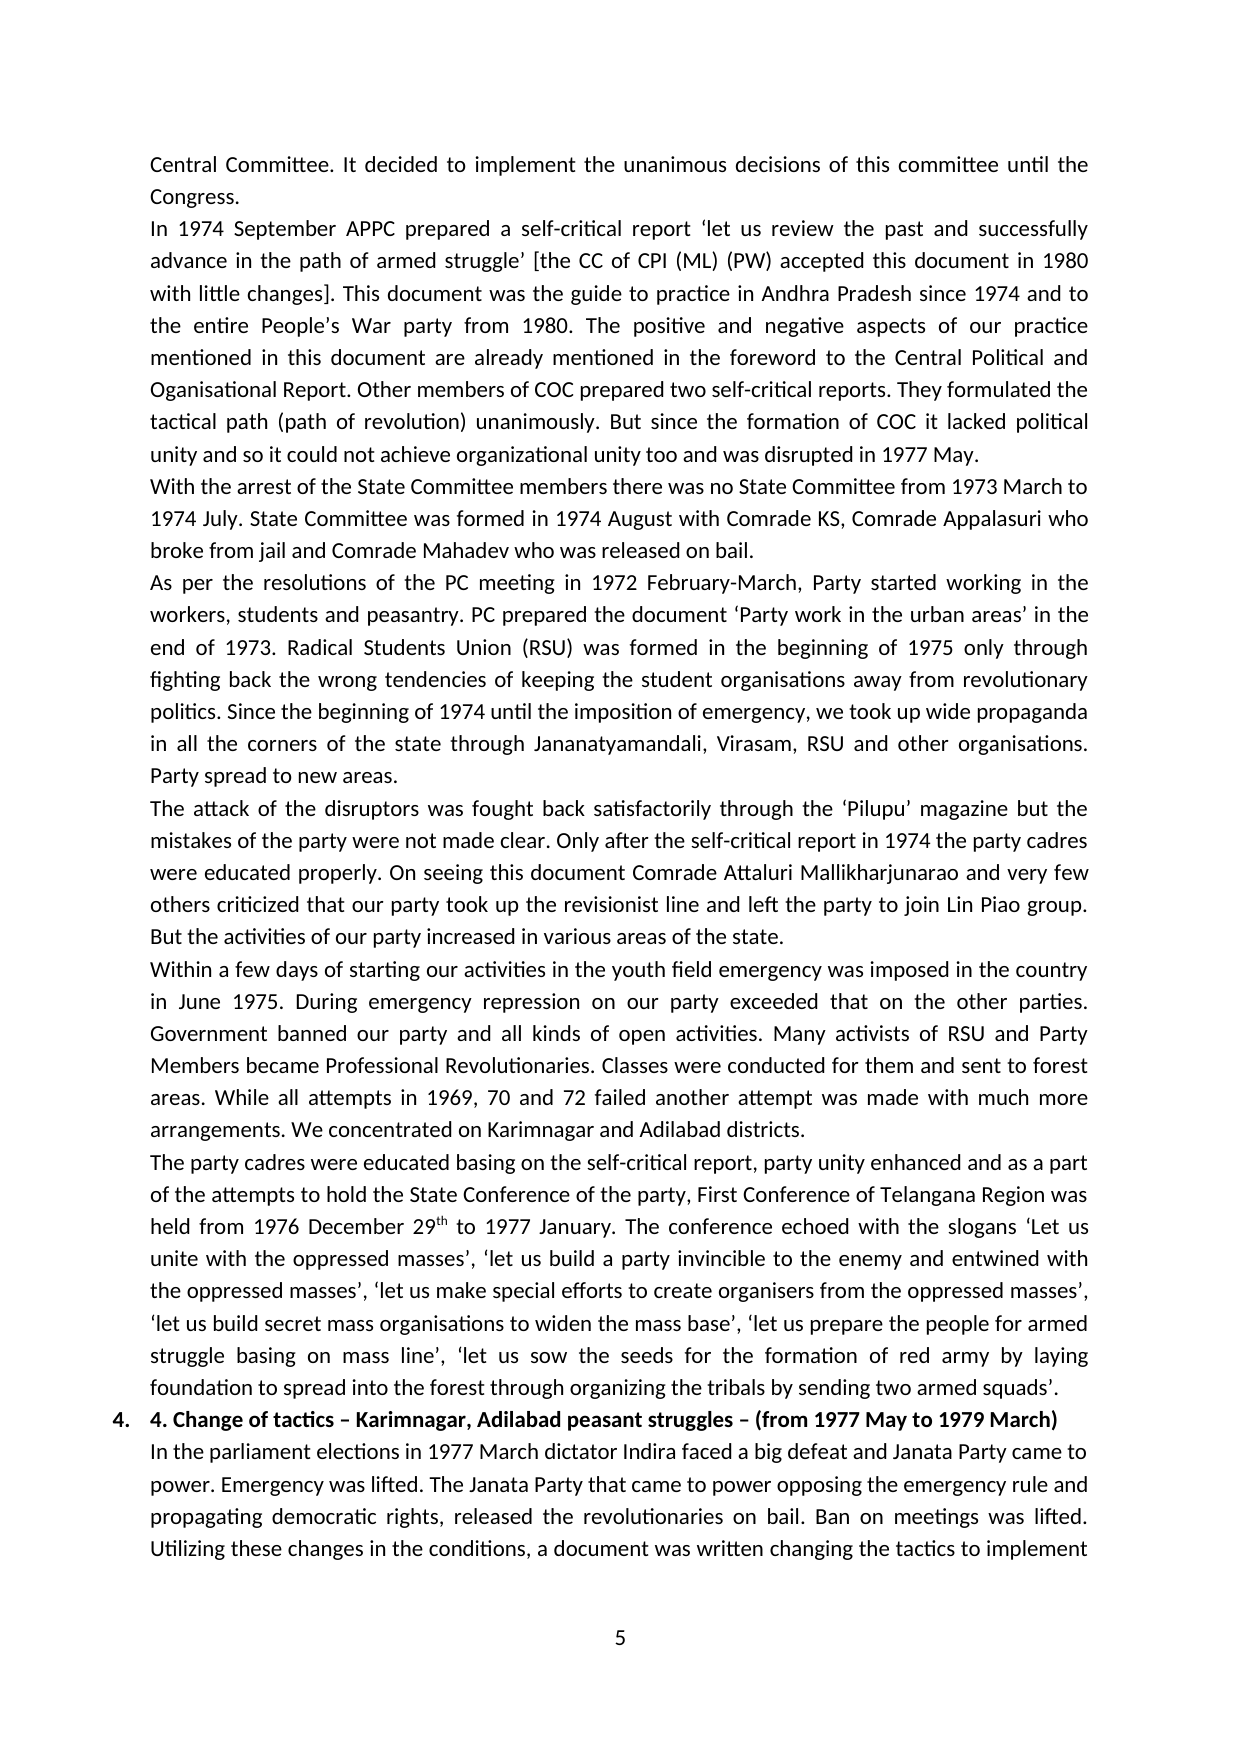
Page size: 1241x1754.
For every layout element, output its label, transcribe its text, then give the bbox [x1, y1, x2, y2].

text With the arrest of the State Committee members there was no State Committee from 1973 March to 1974 July. State Committee was formed in 1974 August with Comrade KS, Comrade Appalasuri who broke from jail and Comrade Mahadev who was released on bail. [150, 472, 1090, 564]
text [150, 150, 1090, 210]
text Within a few days of starting our activities in the youth field emergency was imposed in the country in June 1975. During emergency repression on our party exceeded that on the other parties. Government banned our party and all kinds of open activities. Many activists of RSU and Party Members became Professional Revolutionaries. Classes were conducted for them and sent to forest areas. While all attempts in 1969, 70 and 72 failed another attempt was made with much more arrangements. We concentrated on Karimnagar and Adilabad districts. [150, 955, 1090, 1144]
list 4. Change of tactics – Karimnagar, Adilabad peasant struggles – (from 1977 May to 1979 March) [112, 1405, 1090, 1433]
text The attack of the disruptors was fought back satisfactorily through the ‘Pilupu’ magazine but the mistakes of the party were not made clear. Only after the self-critical report in 1974 the party cadres were educated properly. On seeing this document Comrade Attaluri Mallikharjunarao and very few others criticized that our party took up the revisionist line and left the party to join Lin Piao group. But the activities of our party increased in various areas of the state. [150, 794, 1090, 951]
text As per the resolutions of the PC meeting in 1972 February-March, Party started working in the workers, students and peasantry. PC prepared the document ‘Party work in the urban areas’ in the end of 1973. Radical Students Union (RSU) was formed in the beginning of 1975 only through fighting back the wrong tendencies of keeping the student organisations away from revolutionary politics. Since the beginning of 1974 until the imposition of emergency, we took up wide propaganda in all the corners of the state through Jananatyamandali, Virasam, RSU and other organisations. Party spread to new areas. [150, 568, 1090, 789]
text The party cadres were educated basing on the self-critical report, party unity enhanced and as a part of the attempts to hold the State Conference of the party, First Conference of Telangana Region was held from 1976 December 29th to 1977 January. The conference echoed with the slogans ‘Let us unite with the oppressed masses’, ‘let us build a party invincible to the enemy and entwined with the oppressed masses’, ‘let us make special efforts to create organisers from the oppressed masses’, ‘let us build secret mass organisations to widen the mass base’, ‘let us prepare the people for armed struggle basing on mass line’, ‘let us sow the seeds for the formation of red army by laying foundation to spread into the forest through organizing the tribals by sending two armed squads’. [150, 1148, 1090, 1401]
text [150, 1437, 1090, 1562]
text In 1974 September APPC prepared a self-critical report ‘let us review the past and successfully advance in the path of armed struggle’ [the CC of CPI (ML) (PW) accepted this document in 1980 with little changes]. This document was the guide to practice in Andhra Pradesh since 1974 and to the entire People’s War party from 1980. The positive and negative aspects of our practice mentioned in this document are already mentioned in the foreword to the Central Political and Oganisational Report. Other members of COC prepared two self-critical reports. They formulated the tactical path (path of revolution) unanimously. But since the formation of COC it lacked political unity and so it could not achieve organizational unity too and was disrupted in 1977 May. [150, 214, 1090, 468]
